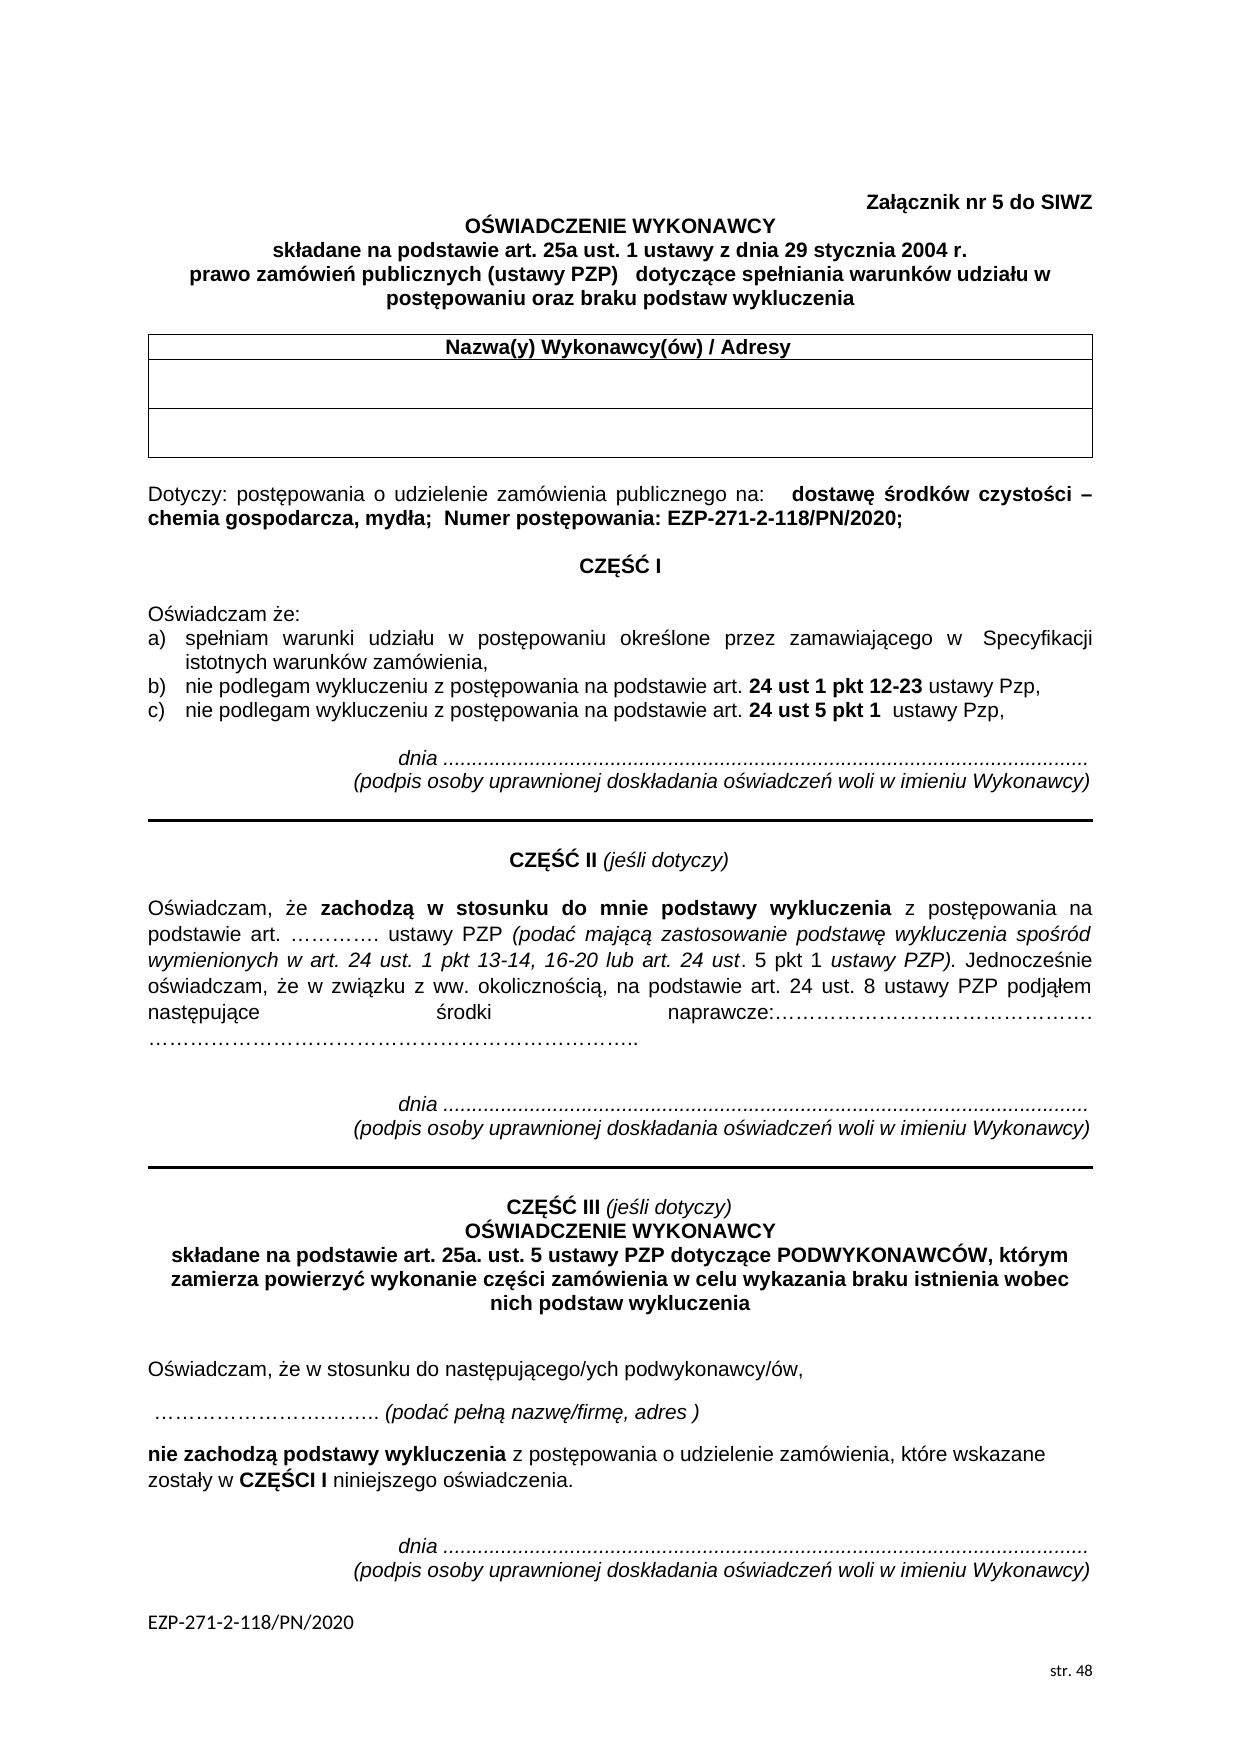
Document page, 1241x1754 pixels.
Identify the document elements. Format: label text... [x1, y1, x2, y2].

text Oświadczam że: [148, 602, 1093, 626]
text Załącznik nr 5 do SIWZ [148, 190, 1093, 214]
text OŚWIADCZENIE WYKONAWCY [148, 1219, 1093, 1243]
list nie podlegam wykluczeniu z postępowania na podstawie art. 24 ust 1 pkt 12-23 ustawy Pzp, [148, 673, 1093, 697]
list nie podlegam wykluczeniu z postępowania na podstawie art. 24 ust 5 pkt 1 ustawy Pzp, [148, 697, 1093, 721]
text CZĘŚĆ II (jeśli dotyczy) [148, 848, 1093, 872]
table_cell [149, 360, 1092, 408]
text dnia ................................................................................................................ [148, 745, 1093, 769]
text nie zachodzą podstawy wykluczenia z postępowania o udzielenie zamówienia, które wskazane zostały w CZĘŚCI I niniejszego oświadczenia. [148, 1442, 1093, 1492]
table_cell [149, 409, 1092, 457]
text prawo zamówień publicznych (ustawy PZP) dotyczące spełniania warunków udziału w postępowaniu oraz braku podstaw wykluczenia [148, 262, 1093, 310]
text …………………….…….. (podać pełną nazwę/firmę, adres ) [148, 1399, 1093, 1423]
text OŚWIADCZENIE WYKONAWCY [148, 214, 1093, 238]
text CZĘŚĆ III (jeśli dotyczy) [148, 1195, 1093, 1219]
text CZĘŚĆ I [148, 554, 1093, 578]
list spełniam warunki udziału w postępowaniu określone przez zamawiającego w Specyfikacji istotnych warunków zamówienia, [148, 626, 1093, 673]
text dnia ................................................................................................................ [148, 1092, 1093, 1116]
text (podpis osoby uprawnionej doskładania oświadczeń woli w imieniu Wykonawcy) [148, 769, 1093, 793]
text (podpis osoby uprawnionej doskładania oświadczeń woli w imieniu Wykonawcy) [148, 1558, 1093, 1582]
text Dotyczy: postępowania o udzielenie zamówienia publicznego na: dostawę środków czystości – chemia gospodarcza, mydła; Numer postępowania: EZP-271-2-118/PN/2020; [148, 482, 1093, 530]
text dnia ................................................................................................................ [148, 1534, 1093, 1558]
text (podpis osoby uprawnionej doskładania oświadczeń woli w imieniu Wykonawcy) [148, 1116, 1093, 1140]
text składane na podstawie art. 25a ust. 1 ustawy z dnia 29 stycznia 2004 r. [148, 238, 1093, 262]
text Oświadczam, że w stosunku do następującego/ych podwykonawcy/ów, [148, 1357, 1093, 1381]
text składane na podstawie art. 25a. ust. 5 ustawy PZP dotyczące PODWYKONAWCÓW, którym zamierza powierzyć wykonanie części zamówienia w celu wykazania braku istnienia wobec nich podstaw wykluczenia [148, 1243, 1093, 1314]
table_header Nazwa(y) Wykonawcy(ów) / Adresy [149, 335, 1092, 359]
text Oświadczam, że zachodzą w stosunku do mnie podstawy wykluczenia z postępowania na podstawie art. …………. ustawy PZP (podać mającą zastosowanie podstawę wykluczenia spośród wymienionych w art. 24 ust. 1 pkt 13-14, 16-20 lub art. 24 ust. 5 pkt 1 ustawy PZP). Jednocześnie oświadczam, że w związku z ww. okolicznością, na podstawie art. 24 ust. 8 ustawy PZP podjąłem następujące środki naprawcze:……………………………………….…………………………………………………………….. [148, 896, 1093, 1049]
